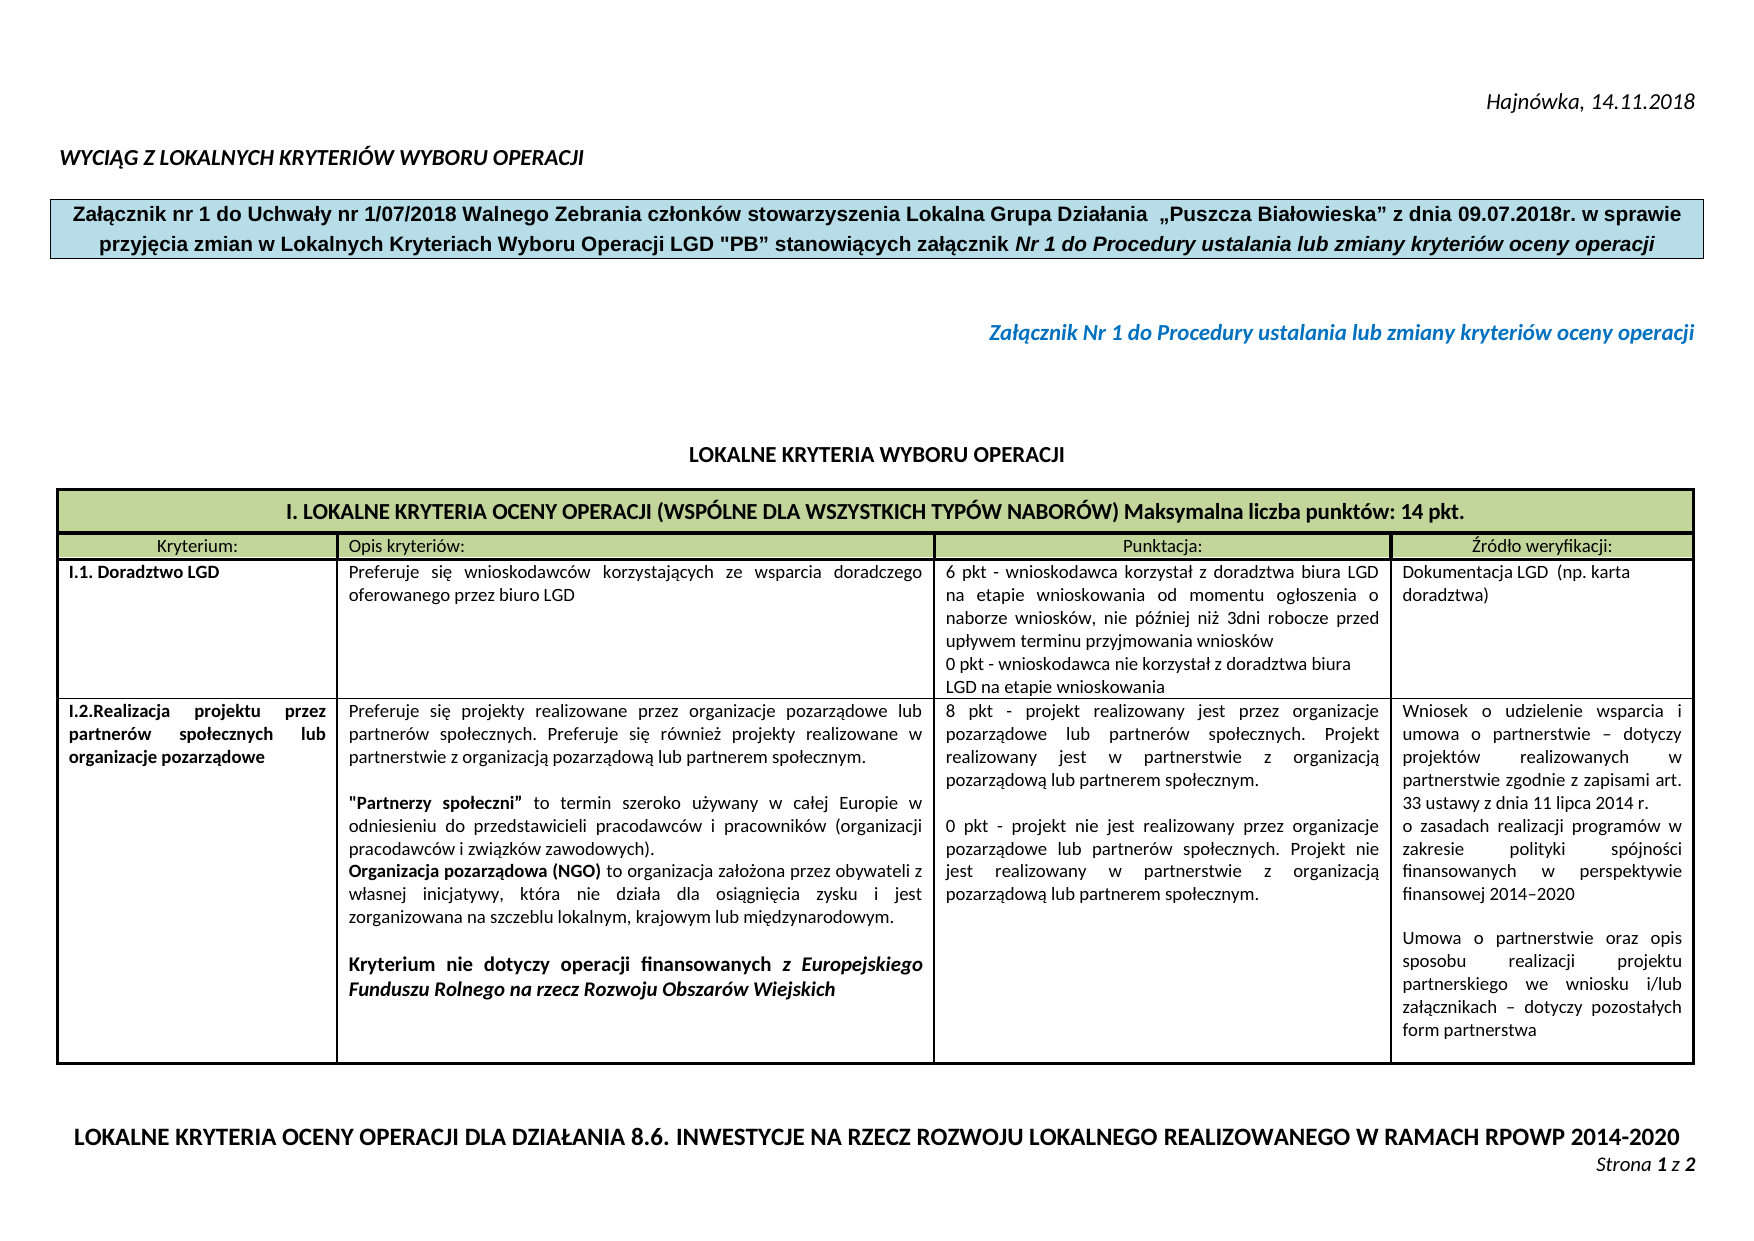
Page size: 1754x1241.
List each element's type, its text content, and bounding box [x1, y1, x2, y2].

table_cell I.1. Doradztwo LGD [59, 561, 336, 698]
table_cell Kryterium: [59, 535, 336, 557]
text LOKALNE KRYTERIA WYBORU OPERACJI [59, 440, 1695, 468]
text WYCIĄG Z LOKALNYCH KRYTERIÓW WYBORU OPERACJI [59, 143, 1695, 171]
list Załącznik nr 1 do Uchwały nr 1/07/2018 Walnego Zebrania członków stowarzyszenia Lokalna Grupa Działania „Puszcza Białowieska” z dnia 09.07.2018r. w sprawie przyjęcia zmian w Lokalnych Kryteriach Wyboru Operacji LGD "PB” stanowiących załącznik Nr 1 do Procedury ustalania lub zmiany kryteriów oceny operacji [51, 200, 1703, 258]
table_cell Preferuje się wnioskodawców korzystających ze wsparcia doradczego oferowanego przez biuro LGD [338, 561, 933, 698]
table_cell 6 pkt - wnioskodawca korzystał z doradztwa biura LGD na etapie wnioskowania od momentu ogłoszenia o naborze wniosków, nie później niż 3dni robocze przed upływem terminu przyjmowania wniosków 0 pkt - wnioskodawca nie korzystał z doradztwa biura LGD na etapie wnioskowania [935, 561, 1390, 698]
table_cell Opis kryteriów: [339, 535, 933, 557]
text Hajnówka, 14.11.2018 [59, 87, 1695, 115]
text LOKALNE KRYTERIA OCENY OPERACJI DLA DZIAŁANIA 8.6. INWESTYCJE NA RZECZ ROZWOJU LOKALNEGO REALIZOWANEGO W RAMACH RPOWP 2014-2020 [59, 1121, 1695, 1151]
table_cell Źródło weryfikacji: [1393, 535, 1692, 557]
table_header I. LOKALNE KRYTERIA OCENY OPERACJI (WSPÓLNE DLA WSZYSTKICH TYPÓW NABORÓW) Maksymalna liczba punktów: 14 pkt. [59, 491, 1692, 531]
text Załącznik Nr 1 do Procedury ustalania lub zmiany kryteriów oceny operacji [59, 318, 1695, 346]
table_cell Dokumentacja LGD (np. karta doradztwa) [1392, 561, 1692, 698]
table_cell I.2.Realizacja projektu przez partnerów społecznych lub organizacje pozarządowe [59, 699, 336, 1062]
table_cell 8 pkt - projekt realizowany jest przez organizacje pozarządowe lub partnerów społecznych. Projekt realizowany jest w partnerstwie z organizacją pozarządową lub partnerem społecznym. 0 pkt - projekt nie jest realizowany przez organizacje pozarządowe lub partnerów społecznych. Projekt nie jest realizowany w partnerstwie z organizacją pozarządową lub partnerem społecznym. [935, 699, 1390, 1062]
table_cell Preferuje się projekty realizowane przez organizacje pozarządowe lub partnerów społecznych. Preferuje się również projekty realizowane w partnerstwie z organizacją pozarządową lub partnerem społecznym. "Partnerzy społeczni” to termin szeroko używany w całej Europie w odniesieniu do przedstawicieli pracodawców i pracowników (organizacji pracodawców i związków zawodowych). Organizacja pozarządowa (NGO) to organizacja założona przez obywateli z własnej inicjatywy, która nie działa dla osiągnięcia zysku i jest zorganizowana na szczeblu lokalnym, krajowym lub międzynarodowym. Kryterium nie dotyczy operacji finansowanych z Europejskiego Funduszu Rolnego na rzecz Rozwoju Obszarów Wiejskich [338, 699, 933, 1062]
table_cell Punktacja: [936, 535, 1389, 557]
table_cell Wniosek o udzielenie wsparcia i umowa o partnerstwie – dotyczy projektów realizowanych w partnerstwie zgodnie z zapisami art. 33 ustawy z dnia 11 lipca 2014 r. o zasadach realizacji programów w zakresie polityki spójności finansowanych w perspektywie finansowej 2014–2020 Umowa o partnerstwie oraz opis sposobu realizacji projektu partnerskiego we wniosku i/lub załącznikach – dotyczy pozostałych form partnerstwa [1392, 699, 1692, 1062]
